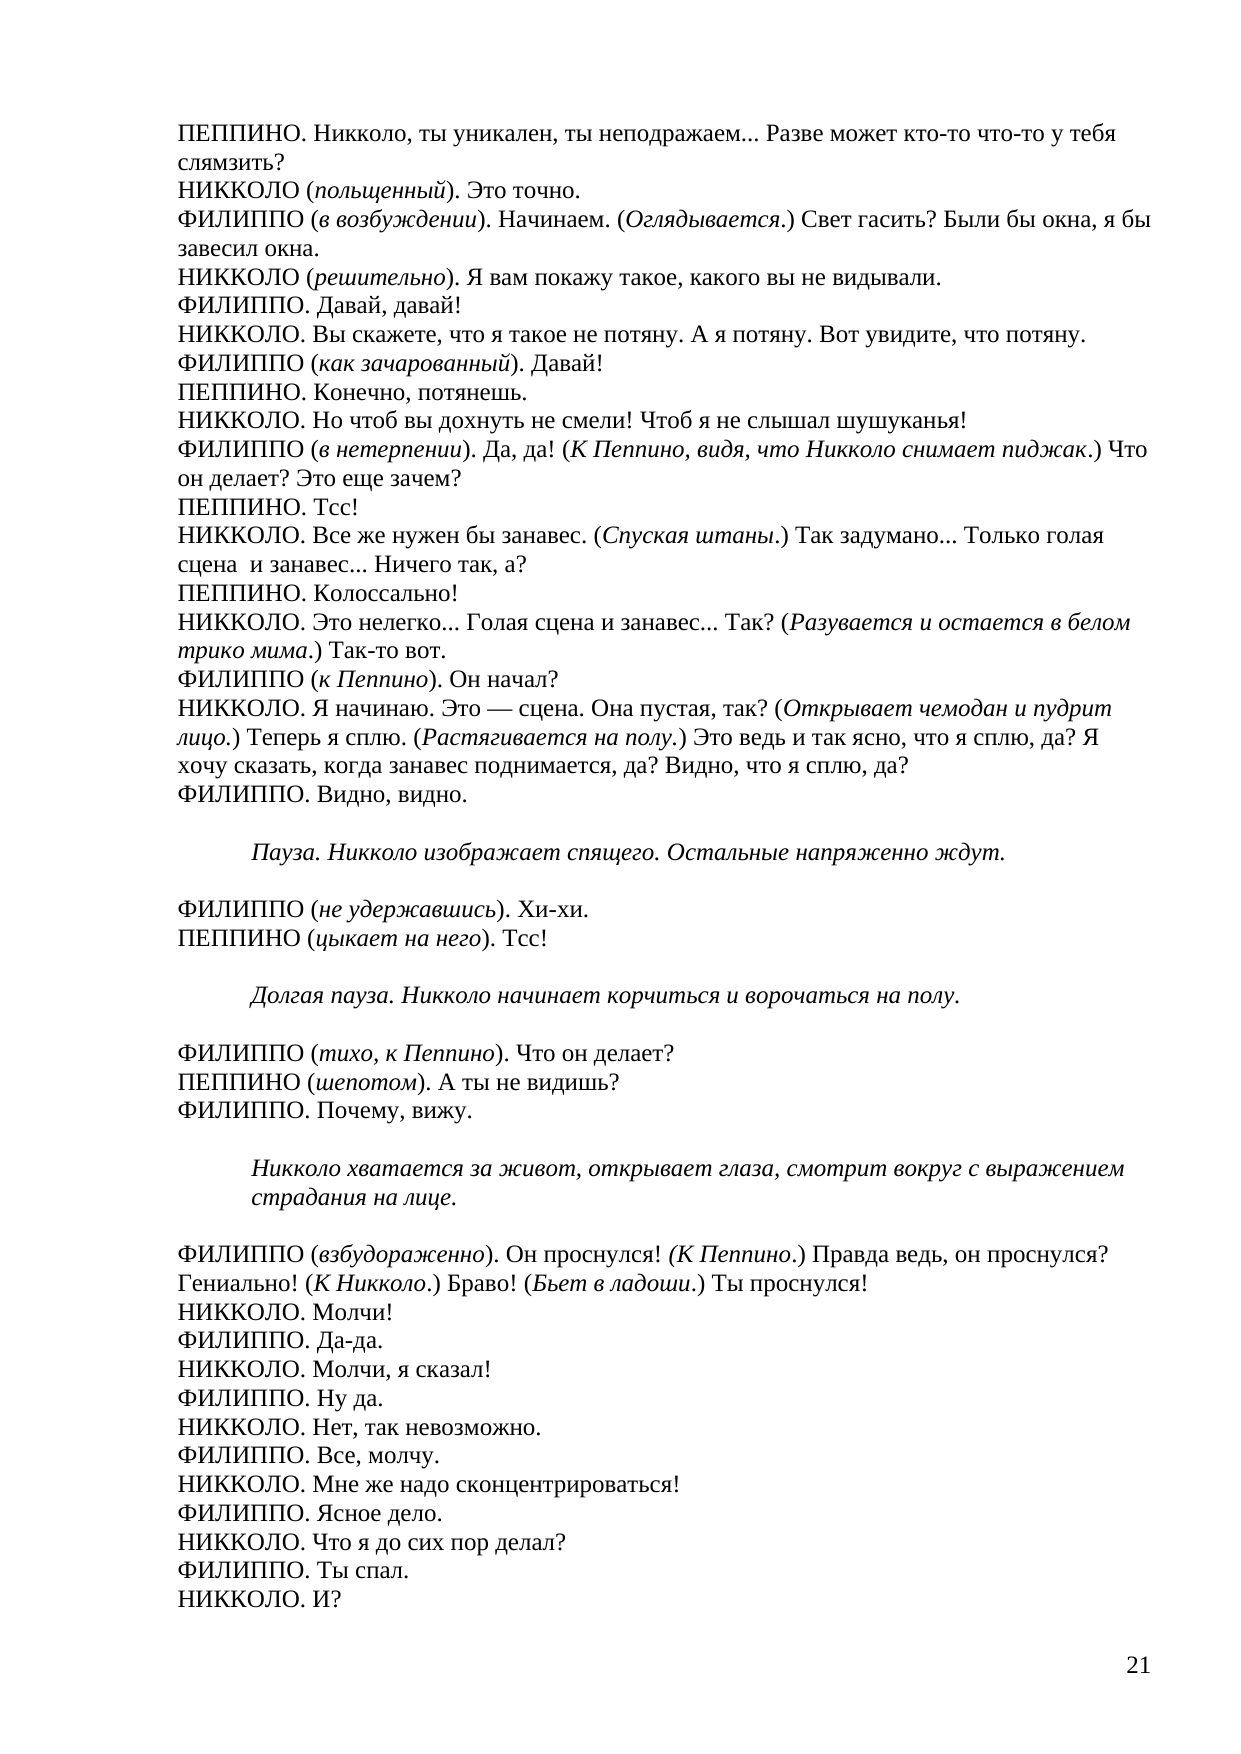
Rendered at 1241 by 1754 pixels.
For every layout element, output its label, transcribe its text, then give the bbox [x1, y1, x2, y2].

text НИККОЛО. Молчи, я сказал! [177, 1354, 1152, 1383]
text ПЕППИНО. Конечно, потянешь. [177, 377, 1152, 406]
text ФИЛИППО (в нетерпении). Да, да! (К Пеппино, видя, что Никколо снимает пиджак.) Что он делает? Это еще зачем? [177, 434, 1152, 492]
text ФИЛИППО. Ну да. [177, 1383, 1152, 1412]
text ФИЛИППО. Давай, давай! [177, 291, 1152, 319]
text НИККОЛО. Молчи! [177, 1297, 1152, 1326]
text Пауза. Никколо изображает спящего. Остальные напряженно ждут. [177, 837, 1152, 866]
text ФИЛИППО (как зачарованный). Давай! [177, 348, 1152, 377]
text ФИЛИППО (в возбуждении). Начинаем. (Оглядывается.) Свет гасить? Были бы окна, я бы завесил окна. [177, 204, 1152, 262]
text ФИЛИППО. Почему, вижу. [177, 1096, 1152, 1124]
text ФИЛИППО (взбудораженно). Он проснулся! (К Пеппино.) Правда ведь, он проснулся? Гениально! (К Никколо.) Браво! (Бьет в ладоши.) Ты проснулся! [177, 1239, 1152, 1297]
text ФИЛИППО (тихо, к Пеппино). Что он делает? [177, 1038, 1152, 1067]
text НИККОЛО. Но чтоб вы дохнуть не смели! Чтоб я не слышал шушуканья! [177, 406, 1152, 434]
text Долгая пауза. Никколо начинает корчиться и ворочаться на полу. [177, 981, 1152, 1009]
text Никколо хватается за живот, открывает глаза, смотрит вокруг с выражением страдания на лице. [251, 1153, 1152, 1211]
text ФИЛИППО (не удержавшись). Хи-хи. [177, 894, 1152, 923]
text ФИЛИППО. Видно, видно. [177, 779, 1152, 808]
text ПЕППИНО (цыкает на него). Тсс! [177, 923, 1152, 952]
text НИККОЛО. Мне же надо сконцентрироваться! [177, 1469, 1152, 1498]
text НИККОЛО. Это нелегко... Голая сцена и занавес... Так? (Разувается и остается в белом трико мима.) Так-то вот. [177, 607, 1152, 664]
text НИККОЛО. Что я до сих пор делал? [177, 1527, 1152, 1556]
text НИККОЛО. Все же нужен бы занавес. (Спуская штаны.) Так задумано... Только голая сцена и занавес... Ничего так, а? [177, 521, 1152, 578]
text ФИЛИППО. Ты спал. [177, 1556, 1152, 1584]
text ФИЛИППО. Ясное дело. [177, 1498, 1152, 1527]
text ПЕППИНО. Тсс! [177, 492, 1152, 521]
text НИККОЛО (польщенный). Это точно. [177, 176, 1152, 204]
text НИККОЛО. Нет, так невозможно. [177, 1412, 1152, 1441]
text ПЕППИНО. Никколо, ты уникален, ты неподражаем... Разве может кто-то что-то у тебя слямзить? [177, 118, 1152, 176]
text ФИЛИППО (к Пеппино). Он начал? [177, 664, 1152, 693]
text НИККОЛО. И? [177, 1584, 1152, 1613]
text ФИЛИППО. Все, молчу. [177, 1441, 1152, 1469]
text ПЕППИНО (шепотом). А ты не видишь? [177, 1067, 1152, 1096]
text ПЕППИНО. Колоссально! [177, 578, 1152, 607]
text НИККОЛО. Вы скажете, что я такое не потяну. А я потяну. Вот увидите, что потяну. [177, 319, 1152, 348]
text ФИЛИППО. Да-да. [177, 1326, 1152, 1354]
text НИККОЛО (решительно). Я вам покажу такое, какого вы не видывали. [177, 262, 1152, 291]
text НИККОЛО. Я начинаю. Это — сцена. Она пустая, так? (Открывает чемодан и пудрит лицо.) Теперь я сплю. (Растягивается на полу.) Это ведь и так ясно, что я сплю, да? Я хочу сказать, когда занавес поднимается, да? Видно, что я сплю, да? [177, 693, 1152, 779]
